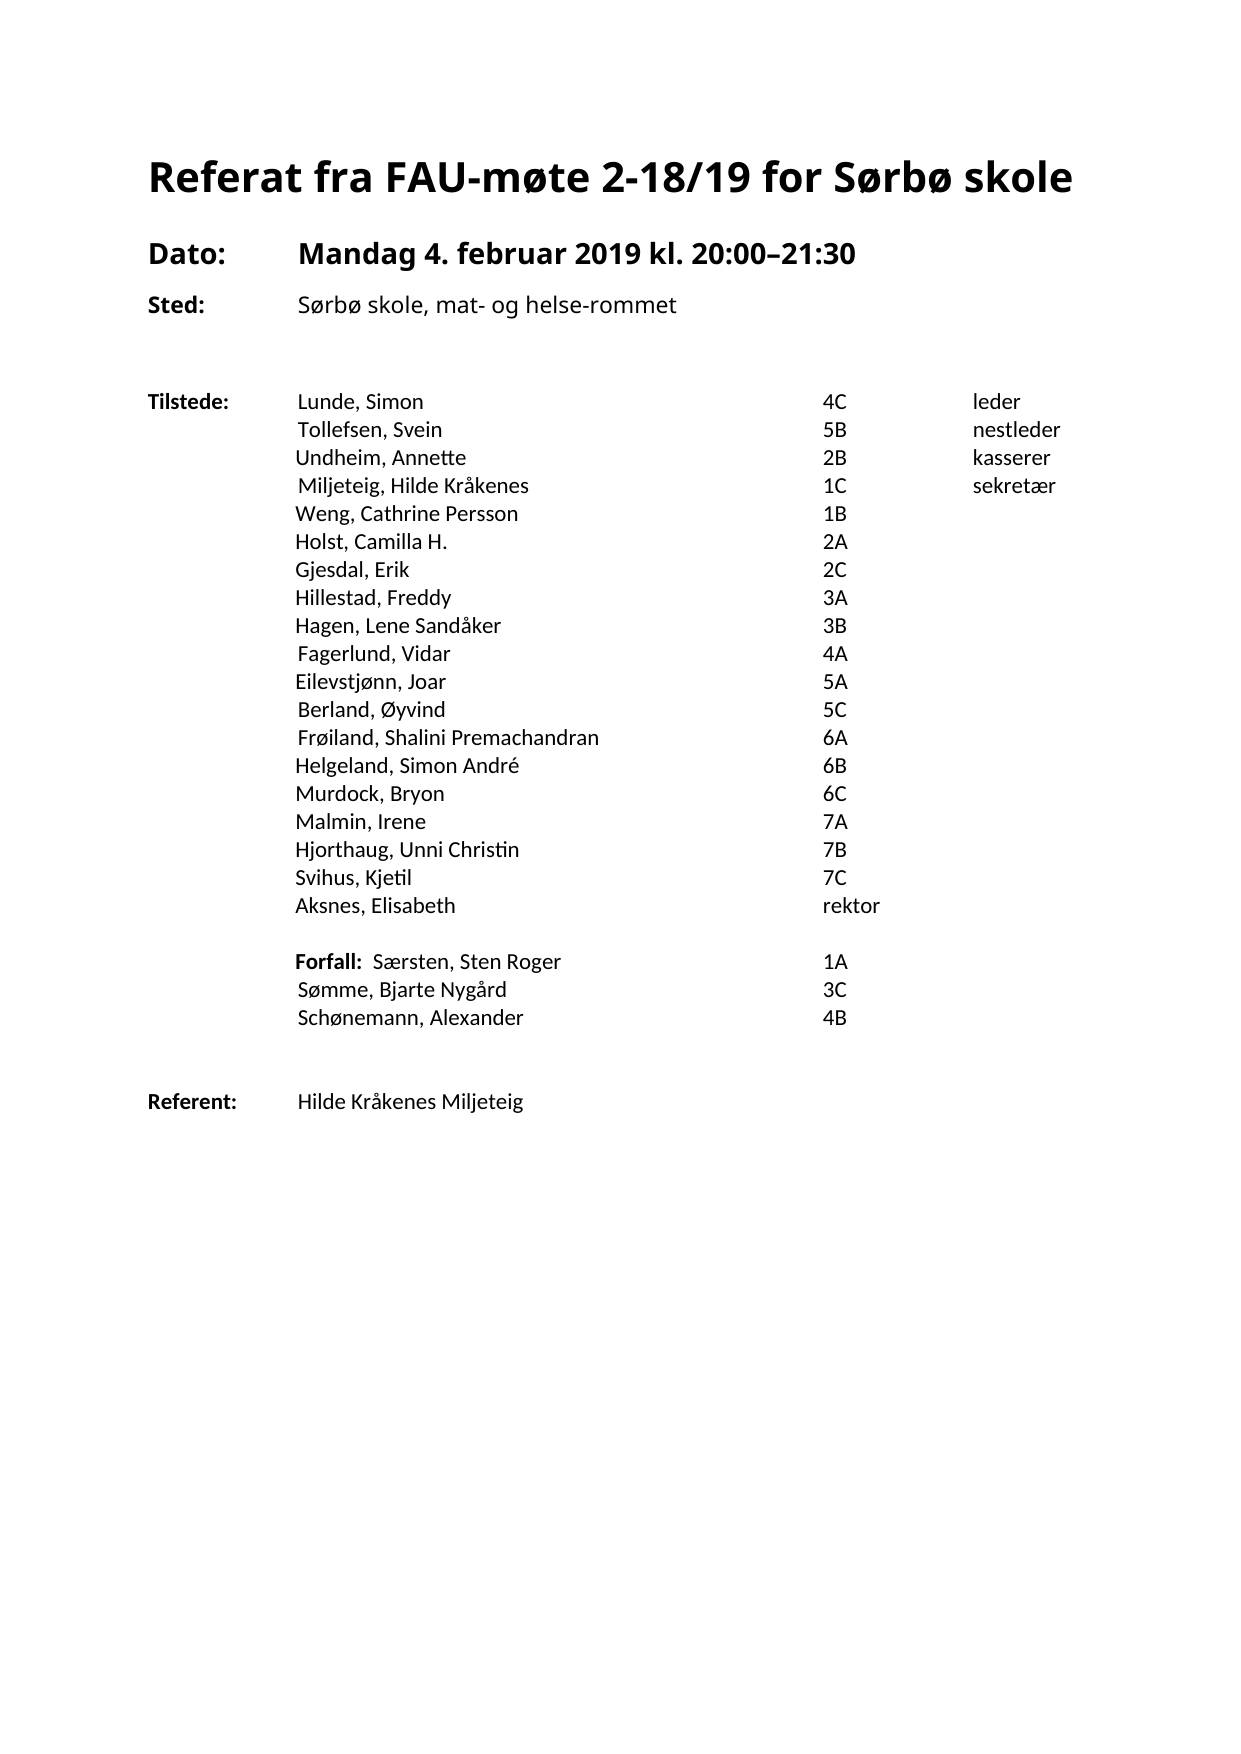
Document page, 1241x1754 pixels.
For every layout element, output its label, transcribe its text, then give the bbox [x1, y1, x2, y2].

text Hillestad, Freddy 3A [295, 583, 1093, 611]
text Hjorthaug, Unni Christin 7B [295, 835, 1093, 863]
text Referat fra FAU-møte 2-18/19 for Sørbø skole [148, 148, 1093, 204]
text Hagen, Lene Sandåker 3B [295, 611, 1093, 639]
text Holst, Camilla H. 2A [295, 527, 1093, 555]
text Eilevstjønn, Joar 5A [295, 667, 1093, 695]
text Sømme, Bjarte Nygård 3C [298, 975, 1093, 1003]
text Miljeteig, Hilde Kråkenes 1C sekretær [223, 471, 1093, 499]
text Undheim, Annette 2B kasserer [295, 443, 1093, 471]
text Berland, Øyvind 5C [223, 695, 1093, 723]
text Weng, Cathrine Persson 1B [295, 499, 1093, 527]
text Svihus, Kjetil 7C [295, 863, 1093, 891]
text Murdock, Bryon 6C [295, 779, 1093, 807]
text Dato: Mandag 4. februar 2019 kl. 20:00–21:30 [148, 234, 1093, 273]
text Referent: Hilde Kråkenes Miljeteig [148, 1087, 1093, 1115]
text Sted: Sørbø skole, mat- og helse-rommet [148, 289, 1093, 320]
text Tollefsen, Svein 5B nestleder [148, 415, 1093, 443]
text Aksnes, Elisabeth rektor [295, 891, 1093, 919]
text Helgeland, Simon André 6B [295, 751, 1093, 779]
text Malmin, Irene 7A [295, 807, 1093, 835]
text Fagerlund, Vidar 4A [223, 639, 1093, 667]
text Forfall: Særsten, Sten Roger 1A [295, 947, 1093, 975]
text Tilstede: Lunde, Simon 4C leder [148, 387, 1093, 415]
text Schønemann, Alexander 4B [298, 1003, 1093, 1031]
text Frøiland, Shalini Premachandran 6A [223, 723, 1093, 751]
text Gjesdal, Erik 2C [295, 555, 1093, 583]
